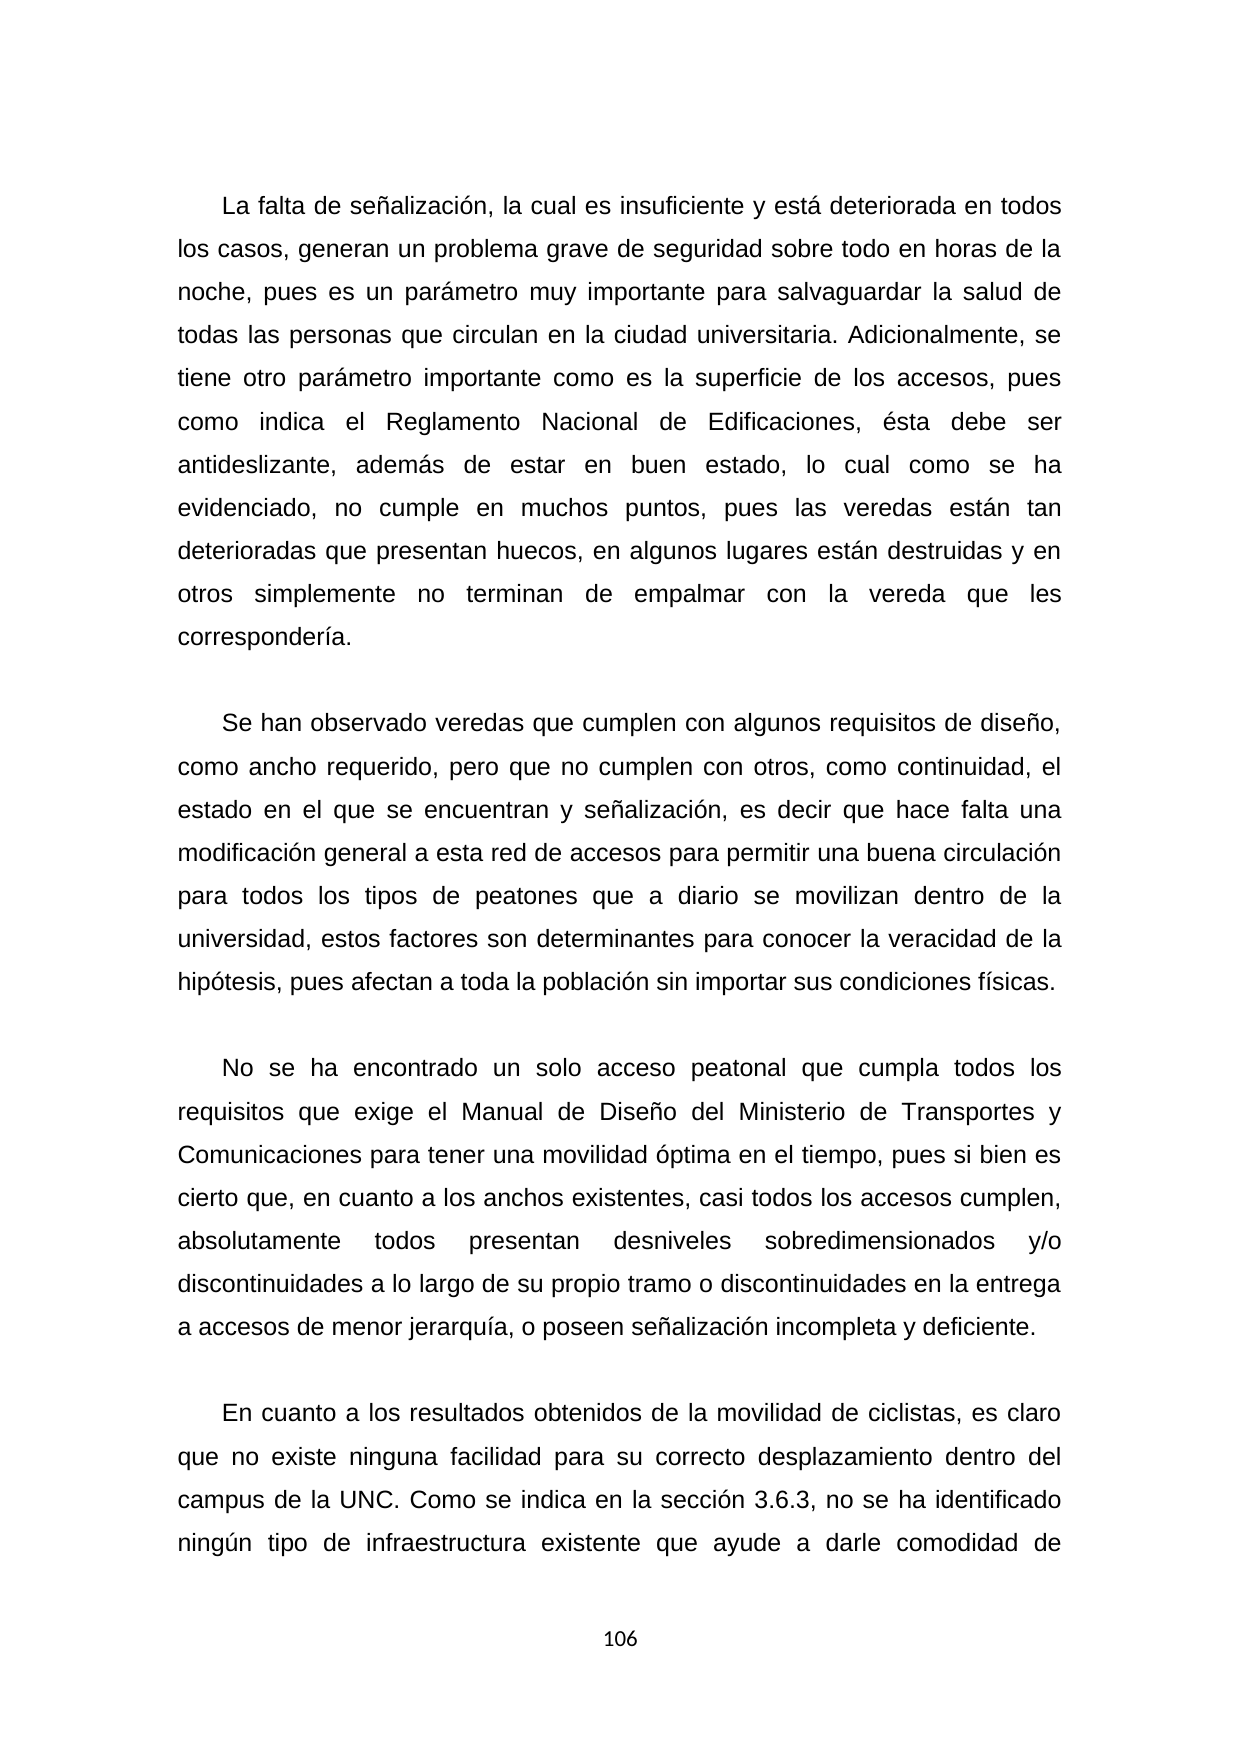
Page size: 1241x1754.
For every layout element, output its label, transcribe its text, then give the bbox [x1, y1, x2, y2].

list No se ha encontrado un solo acceso peatonal que cumpla todos los requisitos que exige el Manual de Diseño del Ministerio de Transportes y Comunicaciones para tener una movilidad óptima en el tiempo, pues si bien es cierto que, en cuanto a los anchos existentes, casi todos los accesos cumplen, absolutamente todos presentan desniveles sobredimensionados y/o discontinuidades a lo largo de su propio tramo o discontinuidades en la entrega a accesos de menor jerarquía, o poseen señalización incompleta y deficiente. [177, 1053, 1063, 1341]
list Se han observado veredas que cumplen con algunos requisitos de diseño, como ancho requerido, pero que no cumplen con otros, como continuidad, el estado en el que se encuentran y señalización, es decir que hace falta una modificación general a esta red de accesos para permitir una buena circulación para todos los tipos de peatones que a diario se movilizan dentro de la universidad, estos factores son determinantes para conocer la veracidad de la hipótesis, pues afectan a toda la población sin importar sus condiciones físicas. [177, 708, 1063, 996]
list La falta de señalización, la cual es insuficiente y está deteriorada en todos los casos, generan un problema grave de seguridad sobre todo en horas de la noche, pues es un parámetro muy importante para salvaguardar la salud de todas las personas que circulan en la ciudad universitaria. Adicionalmente, se tiene otro parámetro importante como es la superficie de los accesos, pues como indica el Reglamento Nacional de Edificaciones, ésta debe ser antideslizante, además de estar en buen estado, lo cual como se ha evidenciado, no cumple en muchos puntos, pues las veredas están tan deterioradas que presentan huecos, en algunos lugares están destruidas y en otros simplemente no terminan de empalmar con la vereda que les correspondería. [177, 191, 1063, 651]
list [177, 1398, 1063, 1556]
